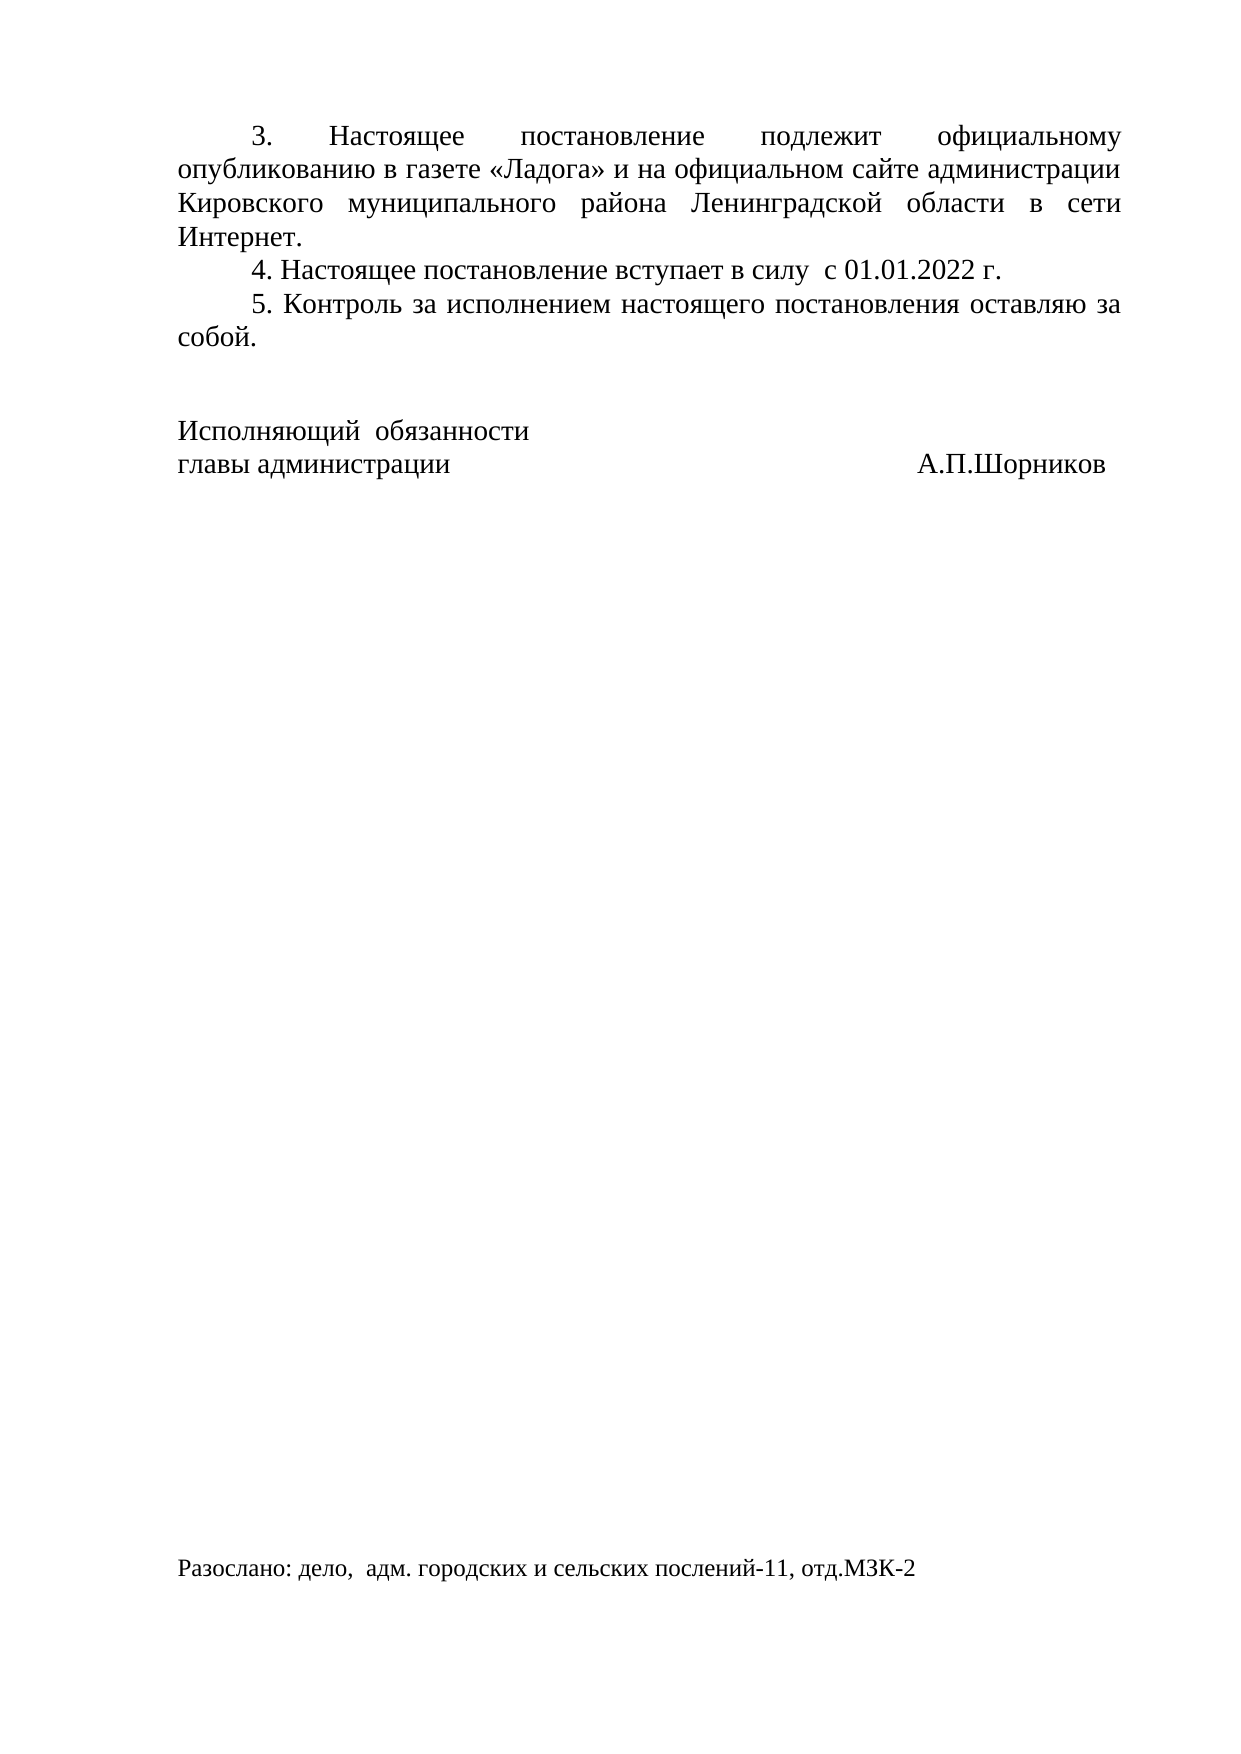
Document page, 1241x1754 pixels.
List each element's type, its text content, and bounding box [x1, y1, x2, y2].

text Исполняющий обязанности [177, 413, 1122, 446]
text 4. Настоящее постановление вступает в силу с 01.01.2022 г. [177, 252, 1122, 286]
text 3. Настоящее постановление подлежит официальному опубликованию в газете «Ладога» и на официальном сайте администрации Кировского муниципального района Ленинградской области в сети Интернет. [177, 118, 1122, 252]
text главы администрации А.П.Шорников [177, 446, 1122, 480]
text Разослано: дело, адм. городских и сельских послений-11, отд.МЗК-2 [177, 1553, 1122, 1582]
text 5. Контроль за исполнением настоящего постановления оставляю за собой. [177, 286, 1122, 353]
